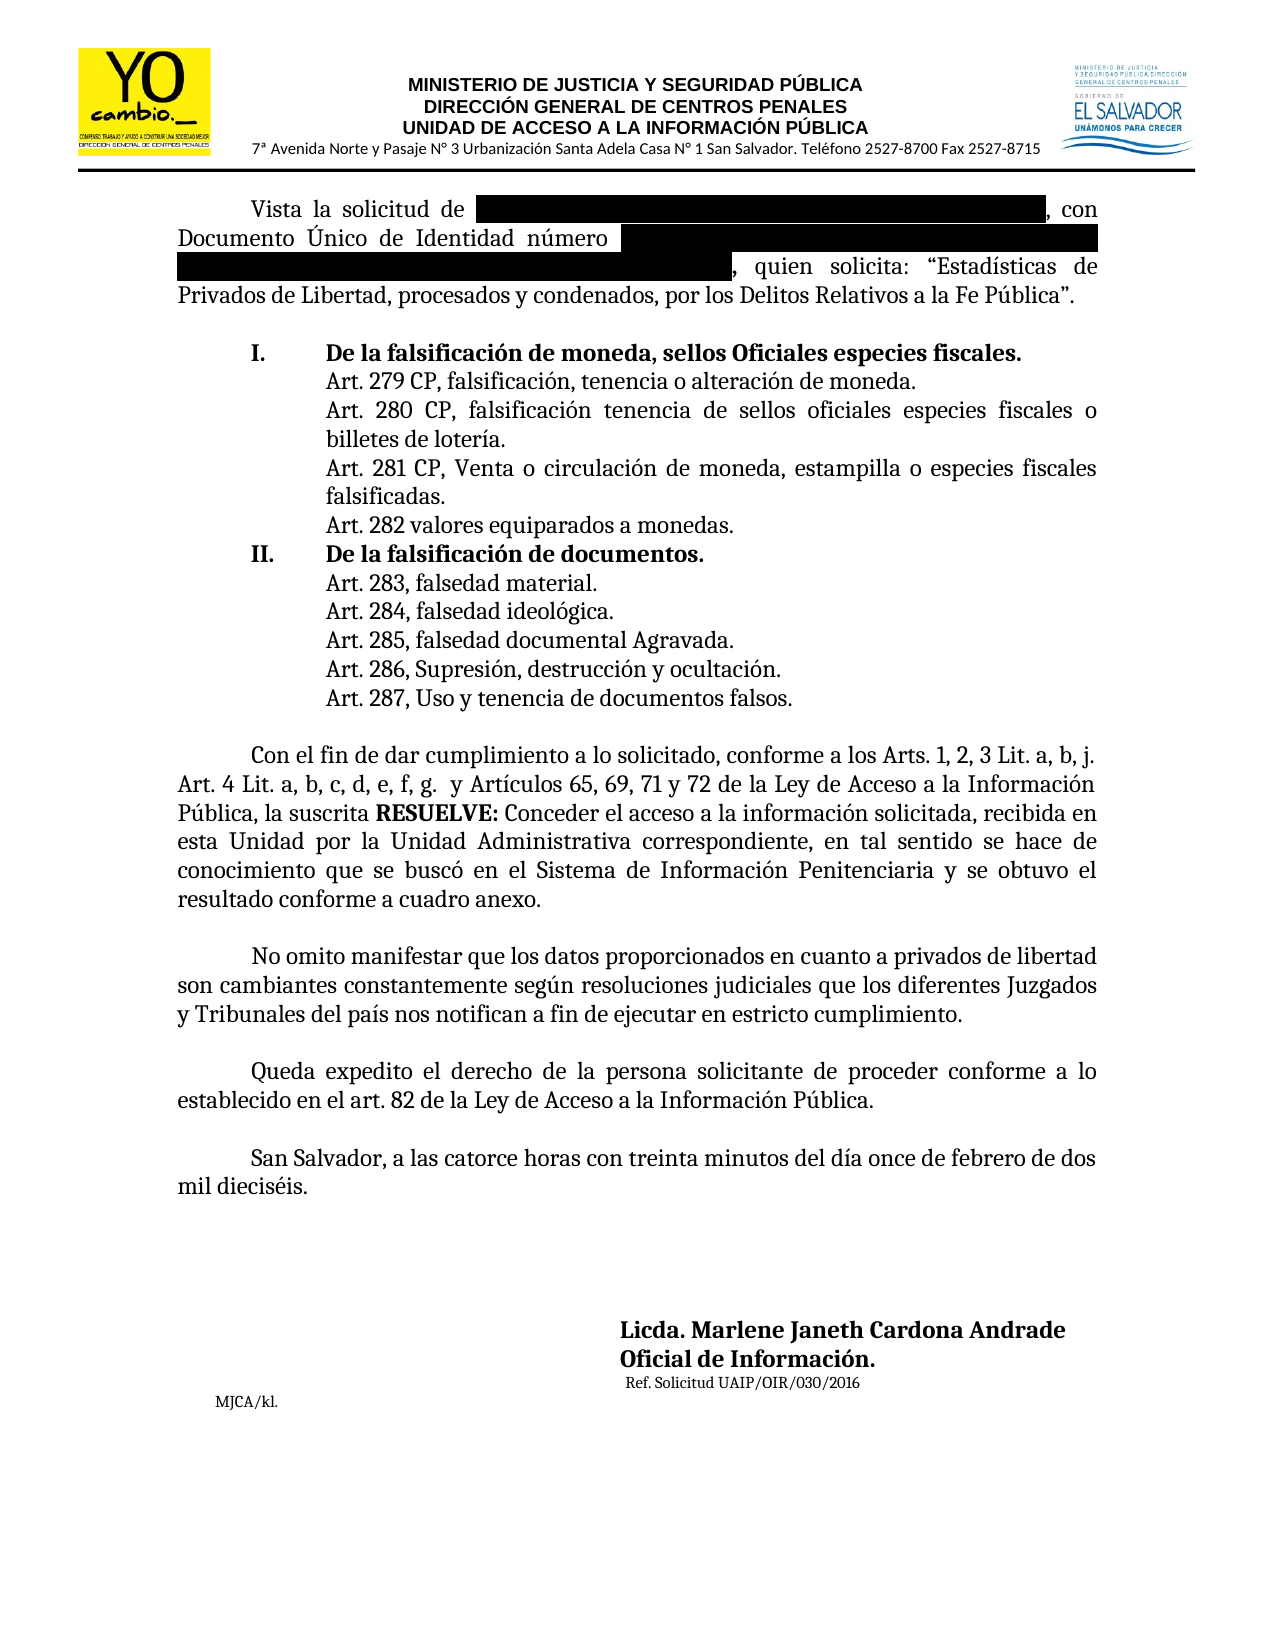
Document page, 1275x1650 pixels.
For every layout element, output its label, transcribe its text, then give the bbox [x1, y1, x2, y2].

picture [1060, 63, 1195, 157]
text MINISTERIO DE JUSTICIA Y SEGURIDAD PÚBLICA [211, 74, 1060, 95]
list Art. 279 CP, falsificación, tenencia o alteración de moneda. [326, 367, 1098, 396]
list Art. 285, falsedad documental Agravada. [326, 626, 1098, 655]
list Art. 282 valores equiparados a monedas. [326, 511, 1098, 540]
list Art. 281 CP, Venta o circulación de moneda, estampilla o especies fiscales falsificadas. [326, 453, 1098, 511]
text UNIDAD DE ACCESO A LA INFORMACIÓN PÚBLICA [211, 117, 1060, 138]
text No omito manifestar que los datos proporcionados en cuanto a privados de libertad son cambiantes constantemente según resoluciones judiciales que los diferentes Juzgados y Tribunales del país nos notifican a fin de ejecutar en estricto cumplimiento. [177, 942, 1098, 1028]
list Art. 287, Uso y tenencia de documentos falsos. [326, 683, 1098, 712]
list Art. 284, falsedad ideológica. [326, 597, 1098, 626]
text Con el fin de dar cumplimiento a lo solicitado, conforme a los Arts. 1, 2, 3 Lit. a, b, j. Art. 4 Lit. a, b, c, d, e, f, g. y Artículos 65, 69, 71 y 72 de la Ley de Acceso a la Información Pública, la suscrita RESUELVE: Conceder el acceso a la información solicitada, recibida en esta Unidad por la Unidad Administrativa correspondiente, en tal sentido se hace de conocimiento que se buscó en el Sistema de Información Penitenciaria y se obtuvo el resultado conforme a cuadro anexo. [177, 741, 1098, 913]
text Vista la solicitud de XXXXXXXXXXXXXXXXXXXXXXXXXXXXXXXXXXXXX, con Documento Único de Identidad número XXXXXXXXXXXXXXXXXXXXXXXXXXXXXXX XXXXXXXXXXXXXXXXXXXXXXXXXXXXXXXXXXXX, quien solicita: “Estadísticas de Privados de Libertad, procesados y condenados, por los Delitos Relativos a la Fe Pública”. [177, 252, 1098, 310]
text 7ª Avenida Norte y Pasaje N° 3 Urbanización Santa Adela Casa N° 1 San Salvador. Teléfono 2527-8700 Fax 2527-8715 [251, 138, 1098, 159]
text Vista la solicitud de XXXXXXXXXXXXXXXXXXXXXXXXXXXXXXXXXXXXX, con Documento Único de Identidad número XXXXXXXXXXXXXXXXXXXXXXXXXXXXXXX XXXXXXXXXXXXXXXXXXXXXXXXXXXXXXXXXXXX, quien solicita: “Estadísticas de Privados de Libertad, procesados y condenados, por los Delitos Relativos a la Fe Pública”. [177, 195, 1098, 252]
list De la falsificación de moneda, sellos Oficiales especies fiscales. [251, 338, 1098, 367]
text DIRECCIÓN GENERAL DE CENTROS PENALES [211, 95, 1060, 117]
text MJCA/kl. [177, 1393, 1098, 1412]
list Art. 280 CP, falsificación tenencia de sellos oficiales especies fiscales o billetes de lotería. [326, 396, 1098, 453]
list De la falsificación de documentos. [251, 540, 1098, 568]
text Oficial de Información. [546, 1345, 1098, 1373]
picture [78, 48, 211, 156]
text San Salvador, a las catorce horas con treinta minutos del día once de febrero de dos mil dieciséis. [177, 1143, 1098, 1201]
list Art. 283, falsedad material. [326, 568, 1098, 597]
text Licda. Marlene Janeth Cardona Andrade [546, 1316, 1098, 1345]
text Queda expedito el derecho de la persona solicitante de proceder conforme a lo establecido en el art. 82 de la Ley de Acceso a la Información Pública. [177, 1057, 1098, 1115]
list Art. 286, Supresión, destrucción y ocultación. [326, 655, 1098, 683]
text Ref. Solicitud UAIP/OIR/030/2016 [546, 1373, 1098, 1393]
